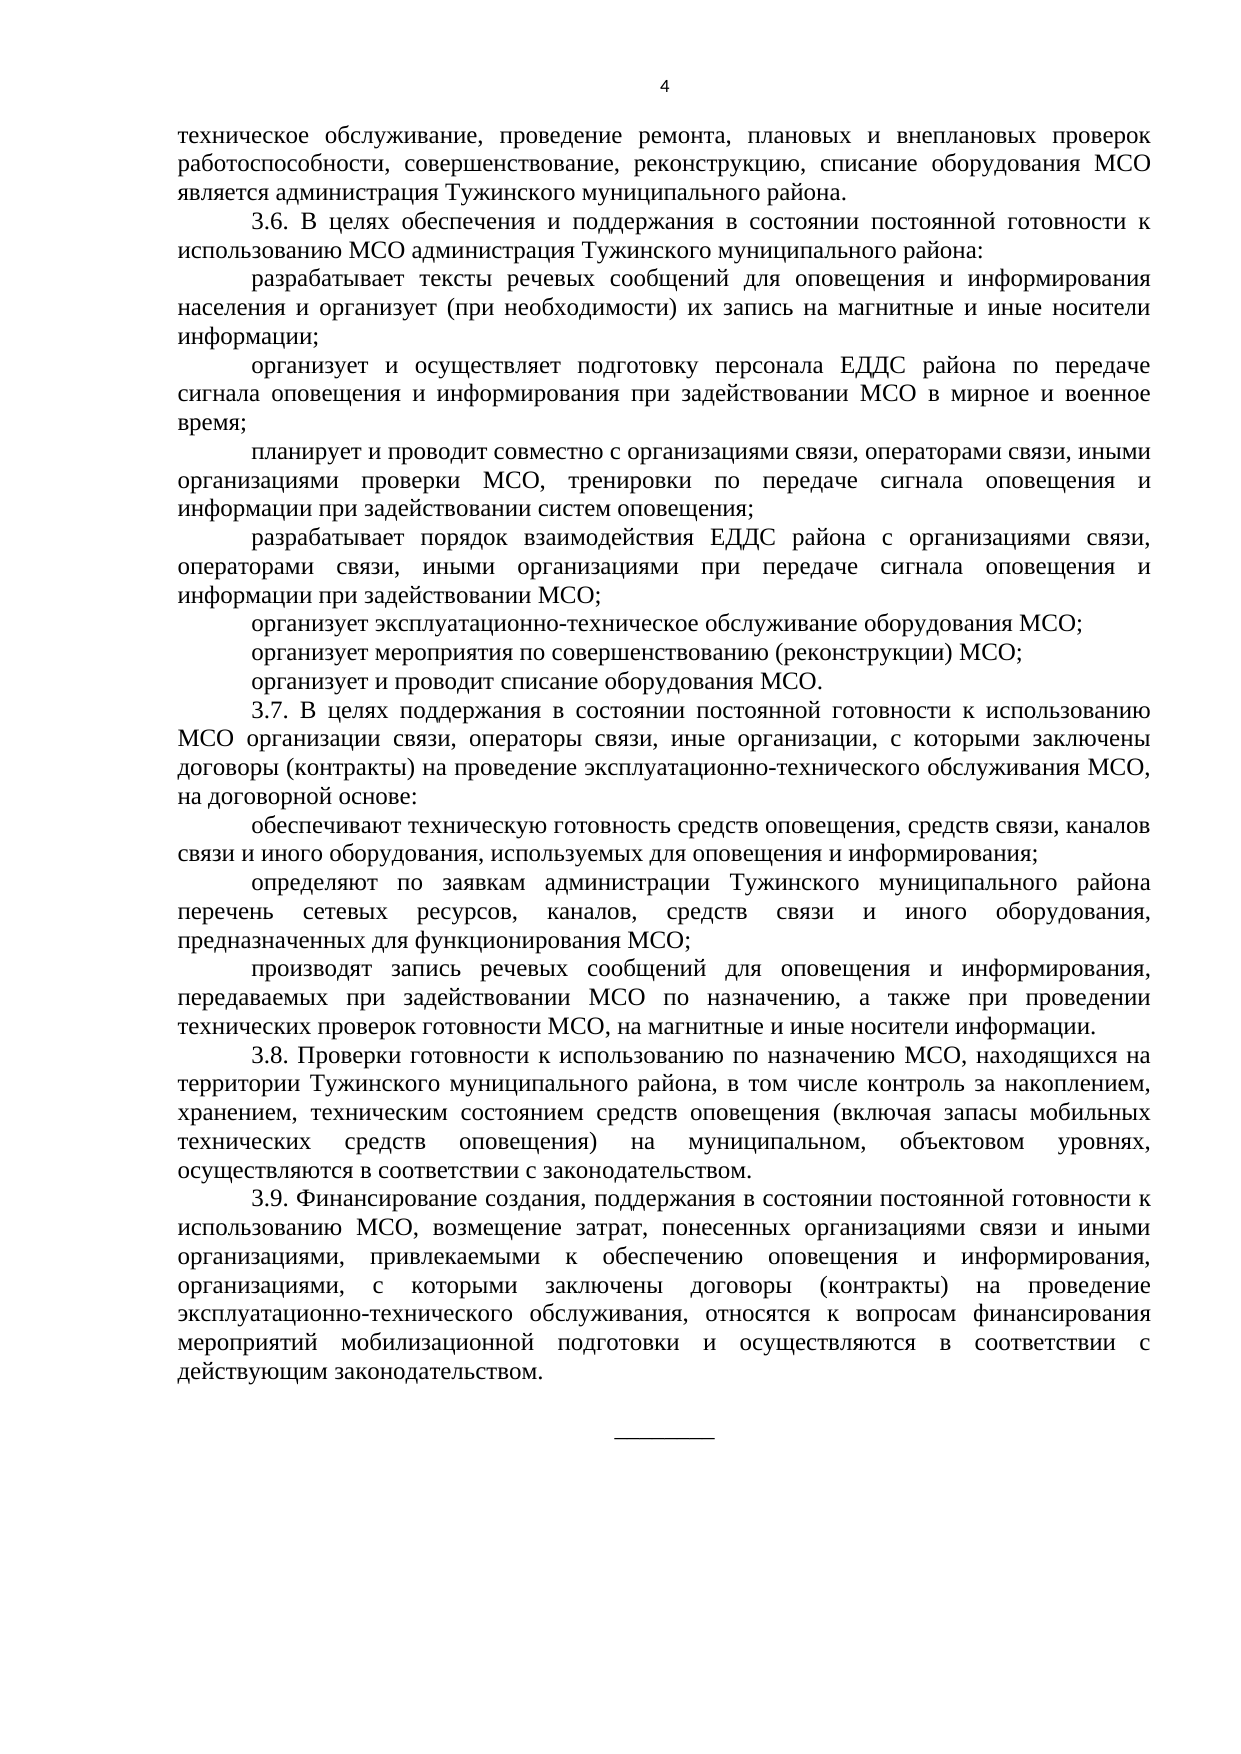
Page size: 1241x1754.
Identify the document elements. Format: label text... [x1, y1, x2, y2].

text 3.6. В целях обеспечения и поддержания в состоянии постоянной готовности к использованию МСО администрация Тужинского муниципального района: [177, 206, 1152, 263]
text 3.7. В целях поддержания в состоянии постоянной готовности к использованию МСО организации связи, операторы связи, иные организации, с которыми заключены договоры (контракты) на проведение эксплуатационно-технического обслуживания МСО, на договорной основе: [177, 695, 1152, 810]
text обеспечивают техническую готовность средств оповещения, средств связи, каналов связи и иного оборудования, используемых для оповещения и информирования; [177, 810, 1152, 867]
text 3.8. Проверки готовности к использованию по назначению МСО, находящихся на территории Тужинского муниципального района, в том числе контроль за накоплением, хранением, техническим состоянием средств оповещения (включая запасы мобильных технических средств оповещения) на муниципальном, объектовом уровнях, осуществляются в соответствии с законодательством. [177, 1040, 1152, 1183]
text производят запись речевых сообщений для оповещения и информирования, передаваемых при задействовании МСО по назначению, а также при проведении технических проверок готовности МСО, на магнитные и иные носители информации. [177, 953, 1152, 1040]
text организует и осуществляет подготовку персонала ЕДДС района по передаче сигнала оповещения и информирования при задействовании МСО в мирное и военное время; [177, 350, 1152, 436]
text ________ [177, 1413, 1152, 1442]
text разрабатывает тексты речевых сообщений для оповещения и информирования населения и организует (при необходимости) их запись на магнитные и иные носители информации; [177, 263, 1152, 350]
text разрабатывает порядок взаимодействия ЕДДС района с организациями связи, операторами связи, иными организациями при передаче сигнала оповещения и информации при задействовании МСО; [177, 522, 1152, 608]
text планирует и проводит совместно с организациями связи, операторами связи, иными организациями проверки МСО, тренировки по передаче сигнала оповещения и информации при задействовании систем оповещения; [177, 436, 1152, 522]
text 3.9. Финансирование создания, поддержания в состоянии постоянной готовности к использованию МСО, возмещение затрат, понесенных организациями связи и иными организациями, привлекаемыми к обеспечению оповещения и информирования, организациями, с которыми заключены договоры (контракты) на проведение эксплуатационно-технического обслуживания, относятся к вопросам финансирования мероприятий мобилизационной подготовки и осуществляются в соответствии с действующим законодательством. [177, 1183, 1152, 1385]
text определяют по заявкам администрации Тужинского муниципального района перечень сетевых ресурсов, каналов, средств связи и иного оборудования, предназначенных для функционирования МСО; [177, 867, 1152, 953]
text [177, 120, 1152, 206]
text организует мероприятия по совершенствованию (реконструкции) МСО; [177, 637, 1152, 666]
text организует эксплуатационно-техническое обслуживание оборудования МСО; [177, 608, 1152, 637]
text организует и проводит списание оборудования МСО. [177, 666, 1152, 695]
